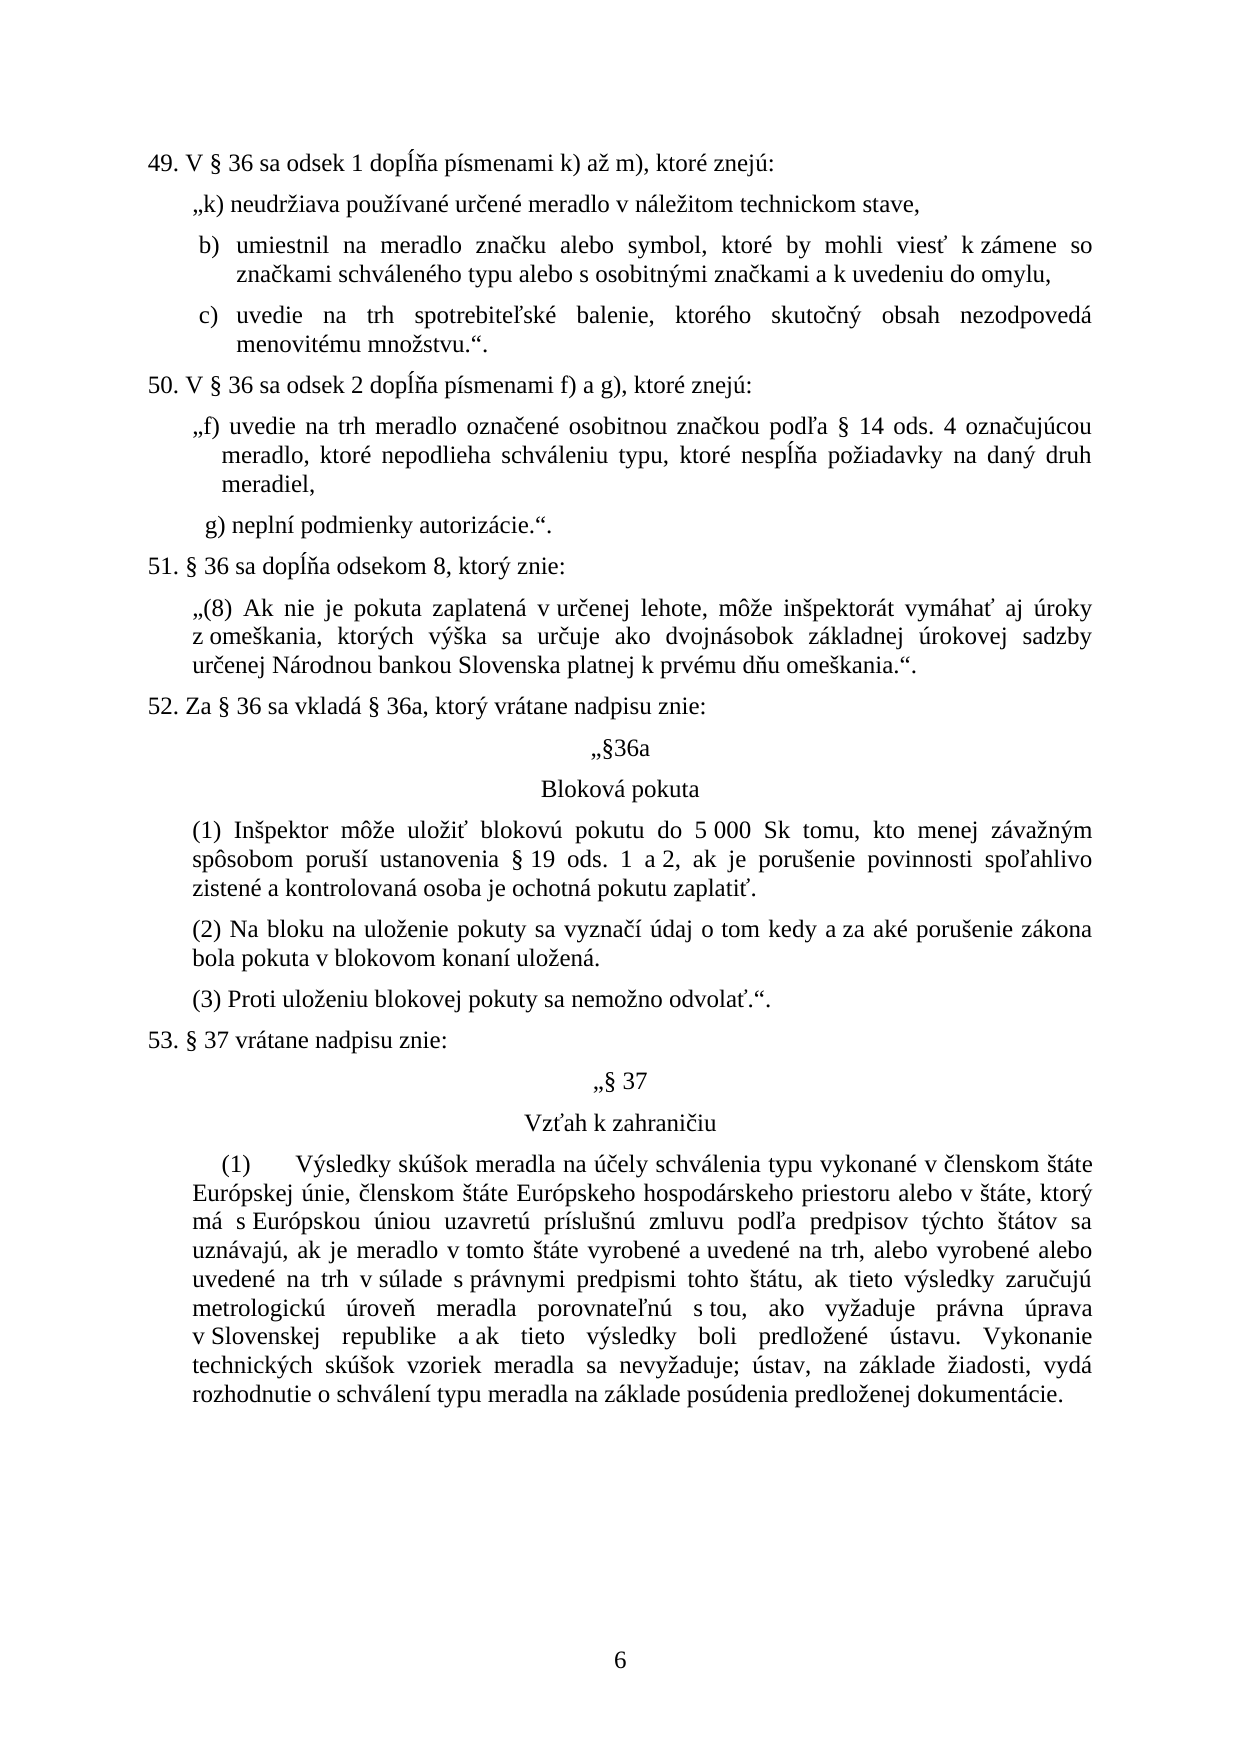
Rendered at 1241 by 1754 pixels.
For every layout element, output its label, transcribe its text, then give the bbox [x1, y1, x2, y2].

text g) neplní podmienky autorizácie.“. [192, 510, 1093, 539]
list uvedie na trh spotrebiteľské balenie, ktorého skutočný obsah nezodpovedá menovitému množstvu.“. [199, 300, 1093, 358]
text „k) neudržiava používané určené meradlo v náležitom technickom stave, [192, 189, 1093, 218]
text „f) uvedie na trh meradlo označené osobitnou značkou podľa § 14 ods. 4 označujúcou meradlo, ktoré nepodlieha schváleniu typu, ktoré nespĺňa požiadavky na daný druh meradiel, [192, 411, 1093, 498]
list § 37 vrátane nadpisu znie: [148, 1025, 1093, 1054]
text Bloková pokuta [148, 774, 1093, 803]
text „§36a [148, 733, 1093, 761]
text (2) Na bloku na uloženie pokuty sa vyznačí údaj o tom kedy a za aké porušenie zákona bola pokuta v blokovom konaní uložená. [192, 914, 1093, 971]
list umiestnil na meradlo značku alebo symbol, ktoré by mohli viesť k zámene so značkami schváleného typu alebo s osobitnými značkami a k uvedeniu do omylu, [199, 230, 1093, 288]
text Vzťah k zahraničiu [148, 1108, 1093, 1136]
text (3) Proti uloženiu blokovej pokuty sa nemožno odvolať.“. [192, 984, 1093, 1013]
list Za § 36 sa vkladá § 36a, ktorý vrátane nadpisu znie: [148, 691, 1093, 720]
list V § 36 sa odsek 2 dopĺňa písmenami f) a g), ktoré znejú: [148, 370, 1093, 399]
text (1) Inšpektor môže uložiť blokovú pokutu do 5 000 Sk tomu, kto menej závažným spôsobom poruší ustanovenia § 19 ods. 1 a 2, ak je porušenie povinnosti spoľahlivo zistené a kontrolovaná osoba je ochotná pokutu zaplatiť. [192, 815, 1093, 901]
list § 36 sa dopĺňa odsekom 8, ktorý znie: [148, 551, 1093, 580]
text „(8) Ak nie je pokuta zaplatená v určenej lehote, môže inšpektorát vymáhať aj úroky z omeškania, ktorých výška sa určuje ako dvojnásobok základnej úrokovej sadzby určenej Národnou bankou Slovenska platnej k prvému dňu omeškania.“. [192, 593, 1093, 679]
text (1) Výsledky skúšok meradla na účely schválenia typu vykonané v členskom štáte Európskej únie, členskom štáte Európskeho hospodárskeho priestoru alebo v štáte, ktorý má s Európskou úniou uzavretú príslušnú zmluvu podľa predpisov týchto štátov sa uznávajú, ak je meradlo v tomto štáte vyrobené a uvedené na trh, alebo vyrobené alebo uvedené na trh v súlade s právnymi predpismi tohto štátu, ak tieto výsledky zaručujú metrologickú úroveň meradla porovnateľnú s tou, ako vyžaduje právna úprava v Slovenskej republike a ak tieto výsledky boli predložené ústavu. Vykonanie technických skúšok vzoriek meradla sa nevyžaduje; ústav, na základe žiadosti, vydá rozhodnutie o schválení typu meradla na základe posúdenia predloženej dokumentácie. [192, 1149, 1093, 1408]
list V § 36 sa odsek 1 dopĺňa písmenami k) až m), ktoré znejú: [148, 148, 1093, 176]
text „§ 37 [148, 1066, 1093, 1095]
